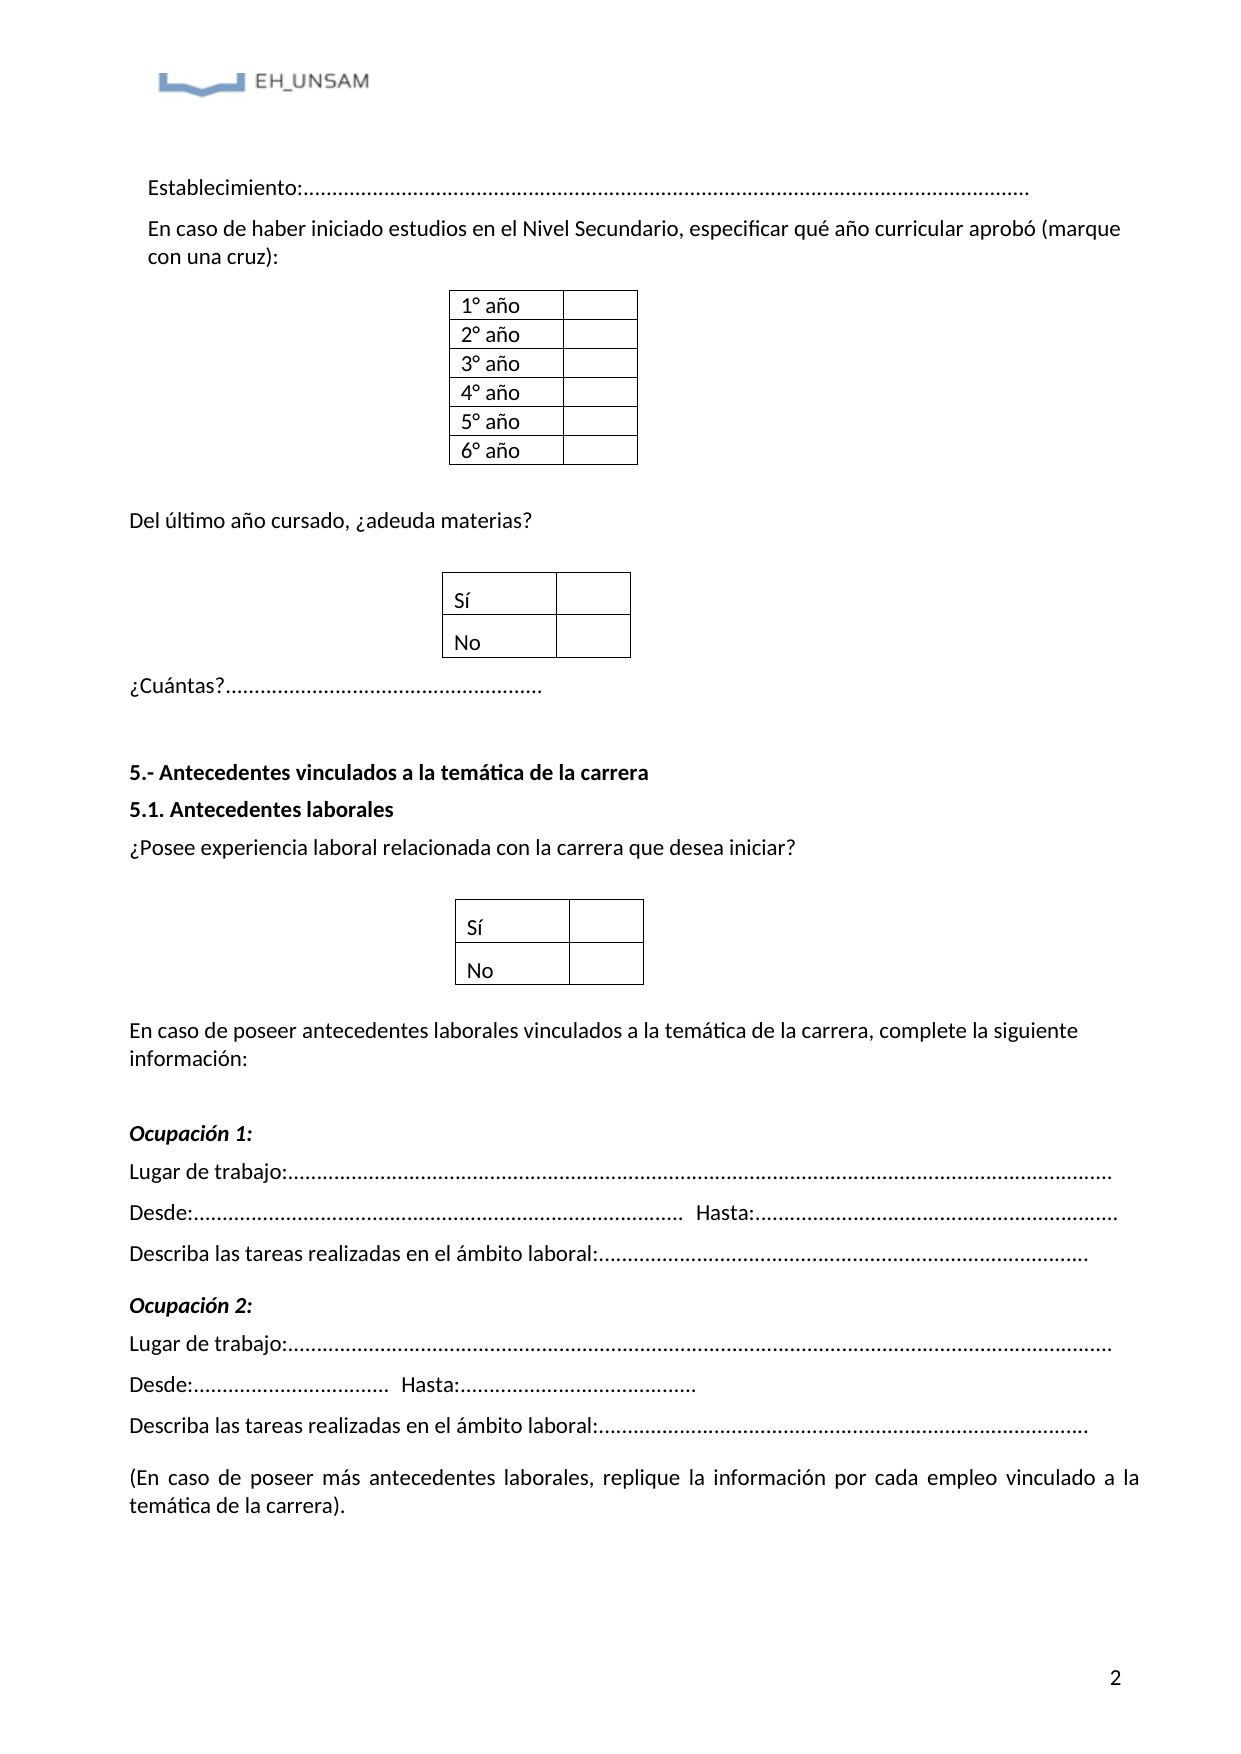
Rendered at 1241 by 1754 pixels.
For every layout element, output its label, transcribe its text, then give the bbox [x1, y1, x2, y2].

table_header Sí [443, 573, 556, 614]
picture [129, 73, 539, 129]
table_header 1° año [450, 291, 563, 319]
text Desde:..................................................................................... Hasta:............................................................... [129, 1198, 1142, 1226]
text ¿Posee experiencia laboral relacionada con la carrera que desea iniciar? [129, 833, 1142, 861]
text (En caso de poseer más antecedentes laborales, replique la información por cada empleo vinculado a la temática de la carrera). [129, 1463, 1142, 1519]
table_header [570, 900, 643, 942]
table_cell [564, 349, 637, 377]
text Lugar de trabajo:............................................................................................................................................... [129, 1329, 1142, 1357]
table_cell No [443, 615, 556, 657]
text ¿Cuántas?....................................................... [129, 671, 1142, 699]
text Ocupación 2: [129, 1291, 1142, 1319]
text 5.- Antecedentes vinculados a la temática de la carrera [129, 758, 1142, 786]
text En caso de poseer antecedentes laborales vinculados a la temática de la carrera, complete la siguiente información: [129, 1016, 1142, 1072]
table_header Sí [456, 900, 569, 942]
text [148, 173, 1142, 201]
text Del último año cursado, ¿adeuda materias? [129, 506, 1142, 534]
table_cell [564, 320, 637, 348]
text Desde:.................................. Hasta:......................................... [129, 1370, 1142, 1398]
table_cell 5° año [450, 407, 563, 435]
table_cell [564, 407, 637, 435]
table_header [564, 291, 637, 319]
table_cell [564, 436, 637, 464]
table_cell 2° año [450, 320, 563, 348]
text Describa las tareas realizadas en el ámbito laboral:..................................................................................... [129, 1239, 1112, 1267]
table_cell No [456, 943, 569, 984]
text Ocupación 1: [129, 1119, 1142, 1147]
text Lugar de trabajo:............................................................................................................................................... [129, 1157, 1142, 1185]
table_cell 3° año [450, 349, 563, 377]
text En caso de haber iniciado estudios en el Nivel Secundario, especificar qué año curricular aprobó (marque con una cruz): [148, 214, 1142, 270]
table_cell [564, 378, 637, 406]
table_cell 4° año [450, 378, 563, 406]
table_header [557, 573, 630, 614]
text 5.1. Antecedentes laborales [129, 795, 1142, 823]
text Describa las tareas realizadas en el ámbito laboral:..................................................................................... [129, 1411, 1112, 1439]
table_cell 6° año [450, 436, 563, 464]
table_cell [570, 943, 643, 984]
table_cell [557, 615, 630, 657]
